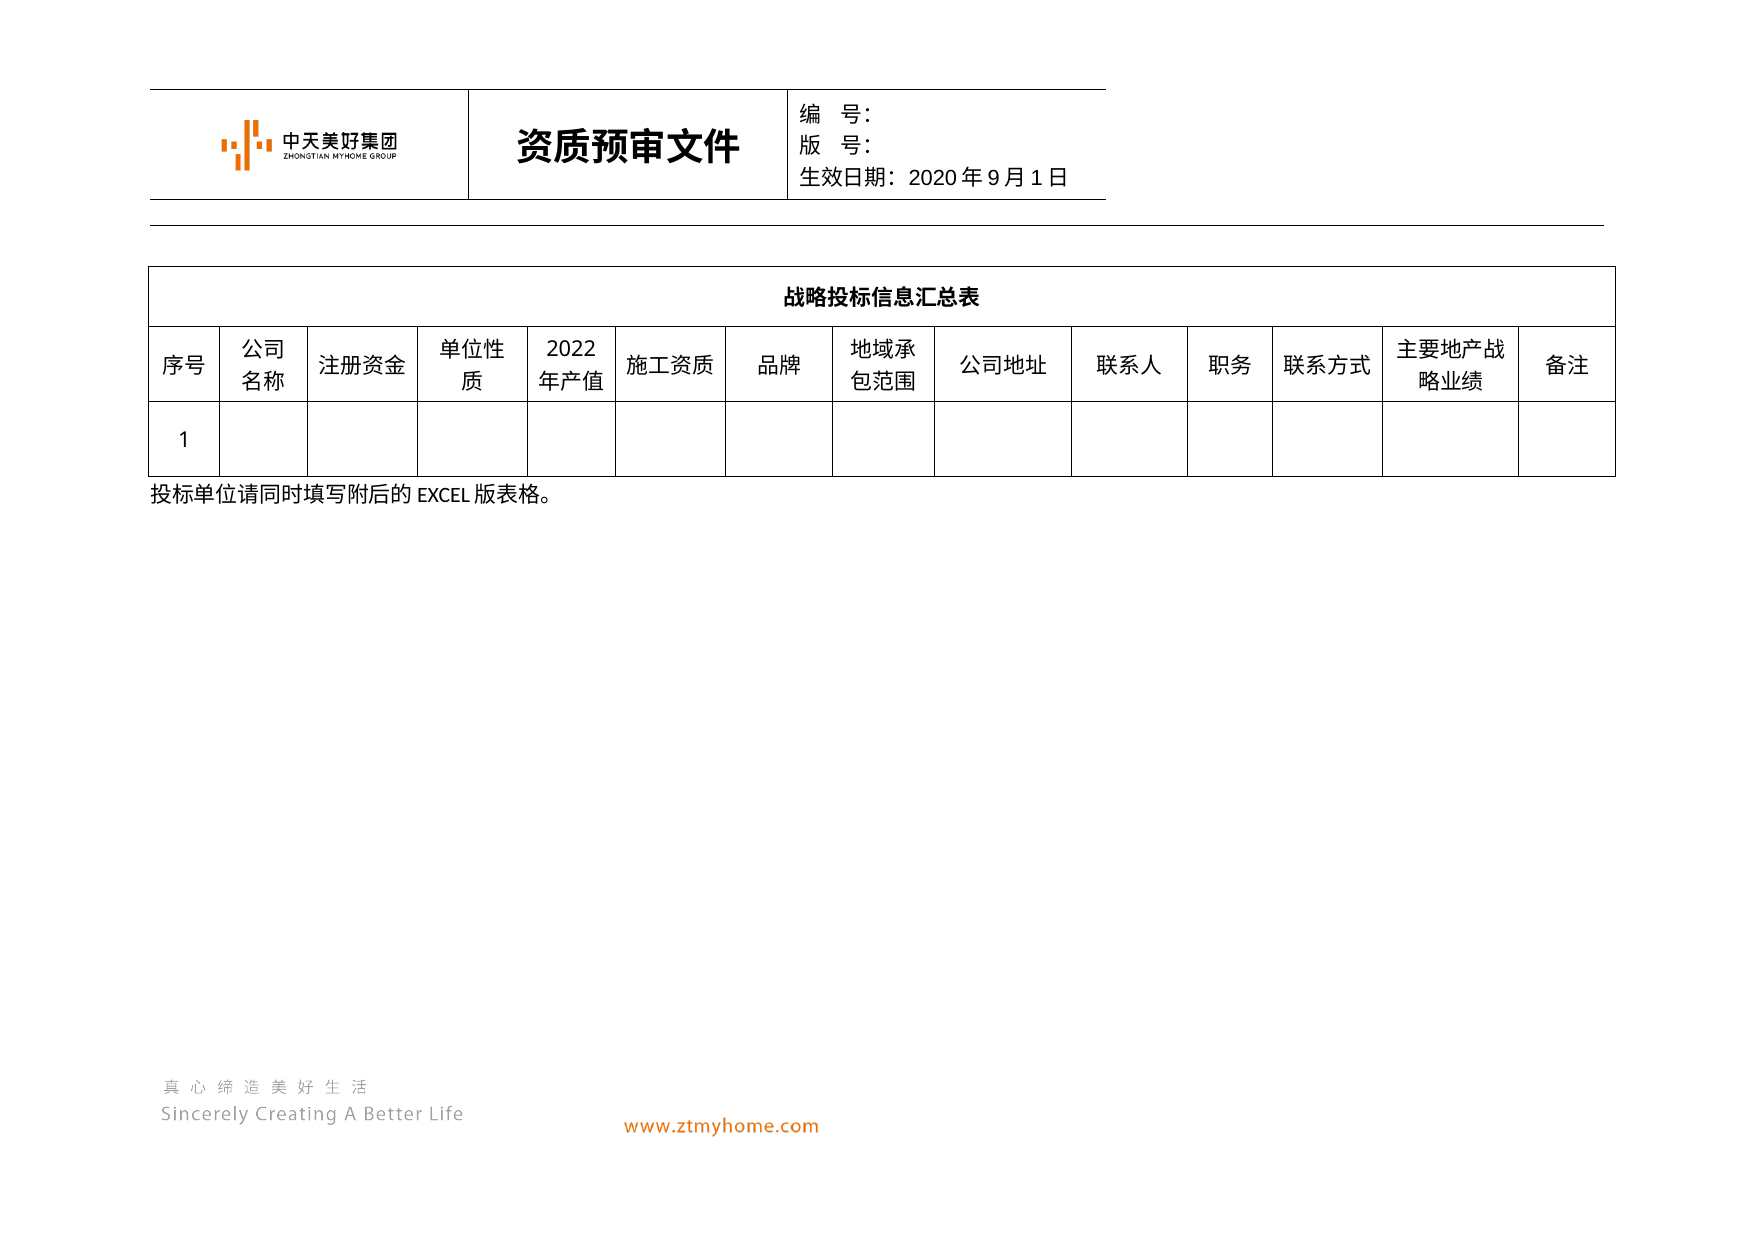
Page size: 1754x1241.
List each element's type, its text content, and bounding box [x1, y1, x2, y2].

table_cell [1072, 402, 1187, 476]
picture [616, 1079, 828, 1137]
table_cell 公司地址 [935, 327, 1071, 401]
table_cell [418, 402, 527, 476]
table_cell 单位性质 [418, 327, 527, 401]
table_cell 序号 [149, 327, 219, 401]
table_cell 联系方式 [1273, 327, 1382, 401]
table_cell [220, 402, 307, 476]
picture [150, 1068, 473, 1137]
table_cell [1188, 402, 1272, 476]
table_cell [726, 402, 832, 476]
table_cell 主要地产战略业绩 [1383, 327, 1518, 401]
table_cell 职务 [1188, 327, 1272, 401]
table_cell 备注 [1519, 327, 1615, 401]
picture [197, 89, 422, 199]
table_cell [1519, 402, 1615, 476]
table_cell [833, 402, 934, 476]
table_cell 联系人 [1072, 327, 1187, 401]
table_cell [935, 402, 1071, 476]
table_cell 品牌 [726, 327, 832, 401]
table_cell 2022年产值 [528, 327, 615, 401]
table_header 战略投标信息汇总表 [149, 267, 1615, 326]
table_cell 注册资金 [308, 327, 417, 401]
table_cell 地域承包范围 [833, 327, 934, 401]
table_cell [308, 402, 417, 476]
table_cell [1273, 402, 1382, 476]
table_cell 公司名称 [220, 327, 307, 401]
table_cell 施工资质 [616, 327, 725, 401]
table_cell [528, 402, 615, 476]
text 投标单位请同时填写附后的EXCEL版表格。 [150, 477, 1604, 509]
table_cell [616, 402, 725, 476]
table_cell [1383, 402, 1518, 476]
table_cell 1 [149, 402, 219, 476]
